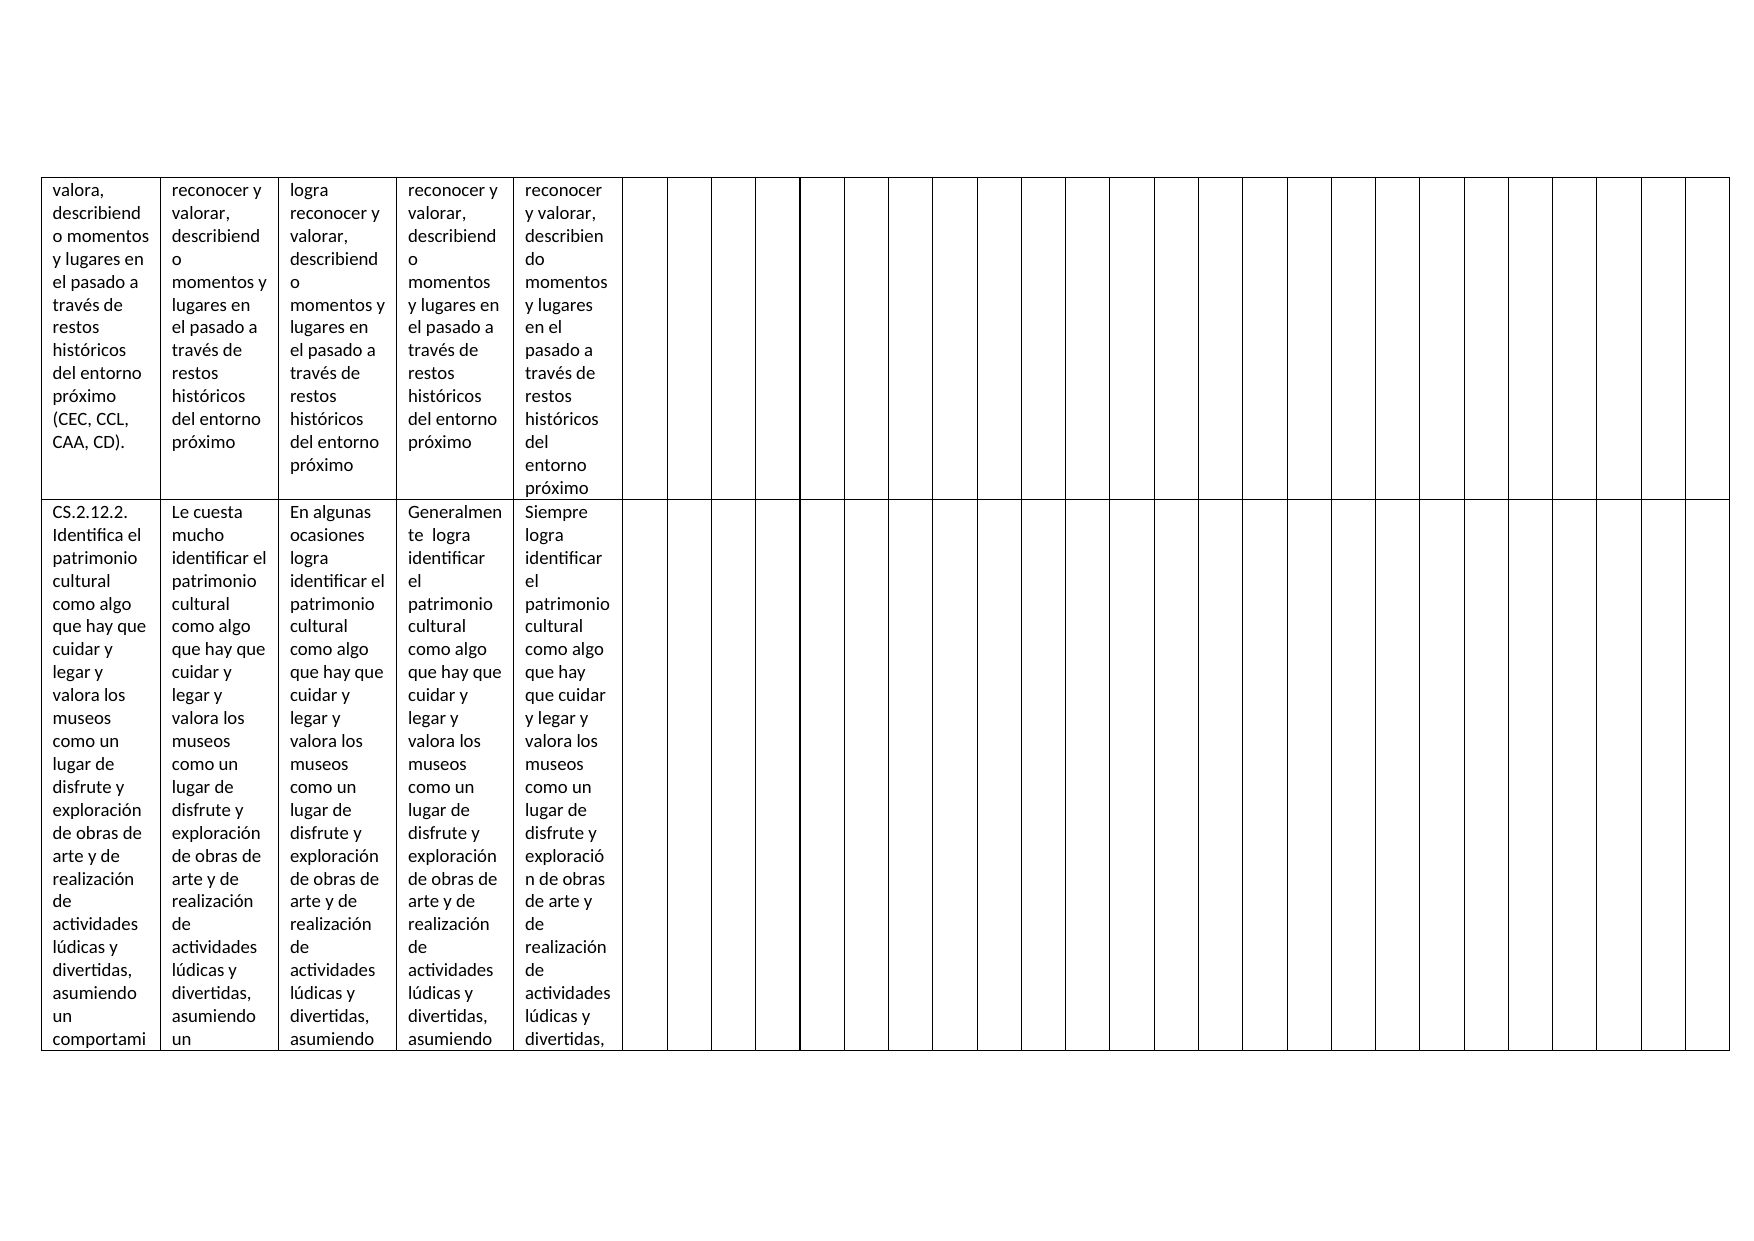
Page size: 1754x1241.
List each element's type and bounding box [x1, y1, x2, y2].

table_cell [1066, 500, 1109, 1050]
table_cell [668, 178, 711, 499]
table_cell [161, 500, 278, 1050]
table_cell [1686, 500, 1729, 1050]
table_cell [1376, 500, 1419, 1050]
table_cell [933, 500, 977, 1050]
table_cell [1288, 500, 1331, 1050]
table_cell [279, 500, 396, 1050]
table_cell [1465, 500, 1508, 1050]
table_cell [623, 178, 667, 499]
table_cell [1110, 178, 1154, 499]
table_cell [756, 178, 799, 499]
table_cell [1553, 500, 1596, 1050]
table_cell [978, 500, 1021, 1050]
table_cell [1420, 178, 1464, 499]
table_cell [801, 500, 844, 1050]
table_cell [1288, 178, 1331, 499]
table_cell [1465, 178, 1508, 499]
table_cell [1199, 500, 1242, 1050]
table_cell [1022, 500, 1065, 1050]
table_cell [933, 178, 977, 499]
table_cell [1022, 178, 1065, 499]
table_cell [1420, 500, 1464, 1050]
table_cell [1155, 500, 1198, 1050]
table_cell [1199, 178, 1242, 499]
table_cell [1597, 178, 1641, 499]
table_cell [514, 178, 622, 499]
table_cell [712, 178, 755, 499]
table_cell [1155, 178, 1198, 499]
table_cell [514, 500, 622, 1050]
table_cell [1686, 178, 1729, 499]
table_cell [1597, 500, 1641, 1050]
table_cell [1243, 500, 1287, 1050]
table_cell [1509, 500, 1552, 1050]
table_cell [279, 178, 396, 499]
table_cell [845, 178, 888, 499]
table_cell [1376, 178, 1419, 499]
table_cell [889, 178, 932, 499]
table_cell [1642, 178, 1685, 499]
table_cell [1509, 178, 1552, 499]
table_cell [42, 178, 160, 499]
table_cell [1066, 178, 1109, 499]
table_cell [712, 500, 755, 1050]
table_cell [978, 178, 1021, 499]
table_cell [801, 178, 844, 499]
table_cell [756, 500, 799, 1050]
table_cell [1110, 500, 1154, 1050]
table_cell [161, 178, 278, 499]
table_cell [1332, 178, 1375, 499]
table_cell [397, 178, 513, 499]
table_cell [1553, 178, 1596, 499]
table_cell [623, 500, 667, 1050]
table_cell [42, 500, 160, 1050]
table_cell [1332, 500, 1375, 1050]
table_cell [1642, 500, 1685, 1050]
table_cell [1243, 178, 1287, 499]
table_cell [397, 500, 513, 1050]
table_cell [668, 500, 711, 1050]
table_cell [845, 500, 888, 1050]
table_cell [889, 500, 932, 1050]
